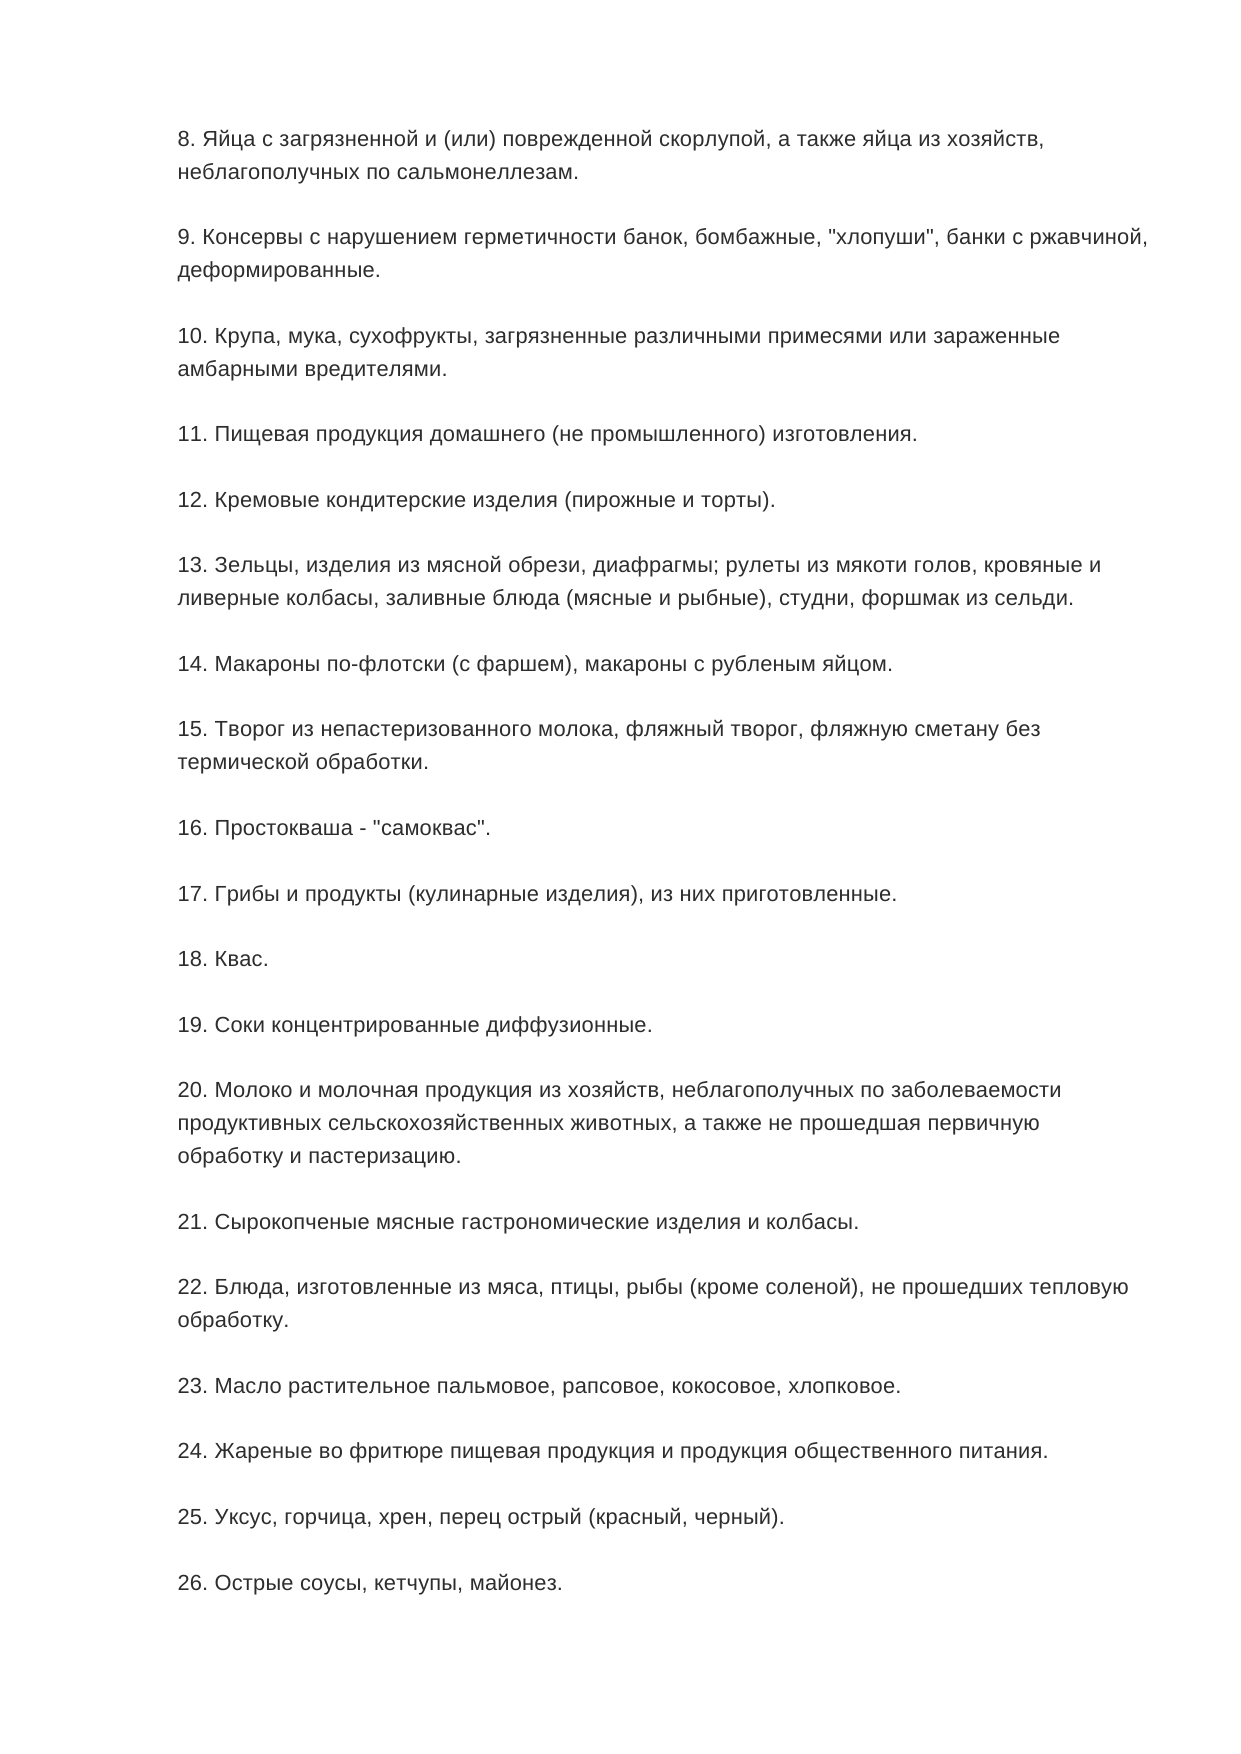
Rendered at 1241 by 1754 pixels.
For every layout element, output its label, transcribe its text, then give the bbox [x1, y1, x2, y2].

text 14. Макароны по-флотски (с фаршем), макароны с рубленым яйцом. [177, 643, 1152, 709]
text 20. Молоко и молочная продукция из хозяйств, неблагополучных по заболеваемости продуктивных сельскохозяйственных животных, а также не прошедшая первичную обработку и пастеризацию. [177, 1070, 1152, 1201]
text 8. Яйца с загрязненной и (или) поврежденной скорлупой, а также яйца из хозяйств, неблагополучных по сальмонеллезам. [177, 118, 1152, 217]
text 19. Соки концентрированные диффузионные. [177, 1004, 1152, 1070]
text 25. Уксус, горчица, хрен, перец острый (красный, черный). [177, 1496, 1152, 1562]
text 10. Крупа, мука, сухофрукты, загрязненные различными примесями или зараженные амбарными вредителями. [177, 315, 1152, 413]
text 13. Зельцы, изделия из мясной обрези, диафрагмы; рулеты из мякоти голов, кровяные и ливерные колбасы, заливные блюда (мясные и рыбные), студни, форшмак из сельди. [177, 545, 1152, 643]
text 17. Грибы и продукты (кулинарные изделия), из них приготовленные. [177, 873, 1152, 938]
text 9. Консервы с нарушением герметичности банок, бомбажные, "хлопуши", банки с ржавчиной, деформированные. [177, 217, 1152, 315]
text 26. Острые соусы, кетчупы, майонез. [177, 1562, 1152, 1627]
text 16. Простокваша - "самоквас". [177, 807, 1152, 873]
text 21. Сырокопченые мясные гастрономические изделия и колбасы. [177, 1201, 1152, 1267]
text 18. Квас. [177, 938, 1152, 1004]
text 23. Масло растительное пальмовое, рапсовое, кокосовое, хлопковое. [177, 1365, 1152, 1431]
text 11. Пищевая продукция домашнего (не промышленного) изготовления. [177, 413, 1152, 479]
text 22. Блюда, изготовленные из мяса, птицы, рыбы (кроме соленой), не прошедших тепловую обработку. [177, 1267, 1152, 1365]
text 24. Жареные во фритюре пищевая продукция и продукция общественного питания. [177, 1431, 1152, 1496]
text 15. Творог из непастеризованного молока, фляжный творог, фляжную сметану без термической обработки. [177, 709, 1152, 807]
text 12. Кремовые кондитерские изделия (пирожные и торты). [177, 479, 1152, 545]
